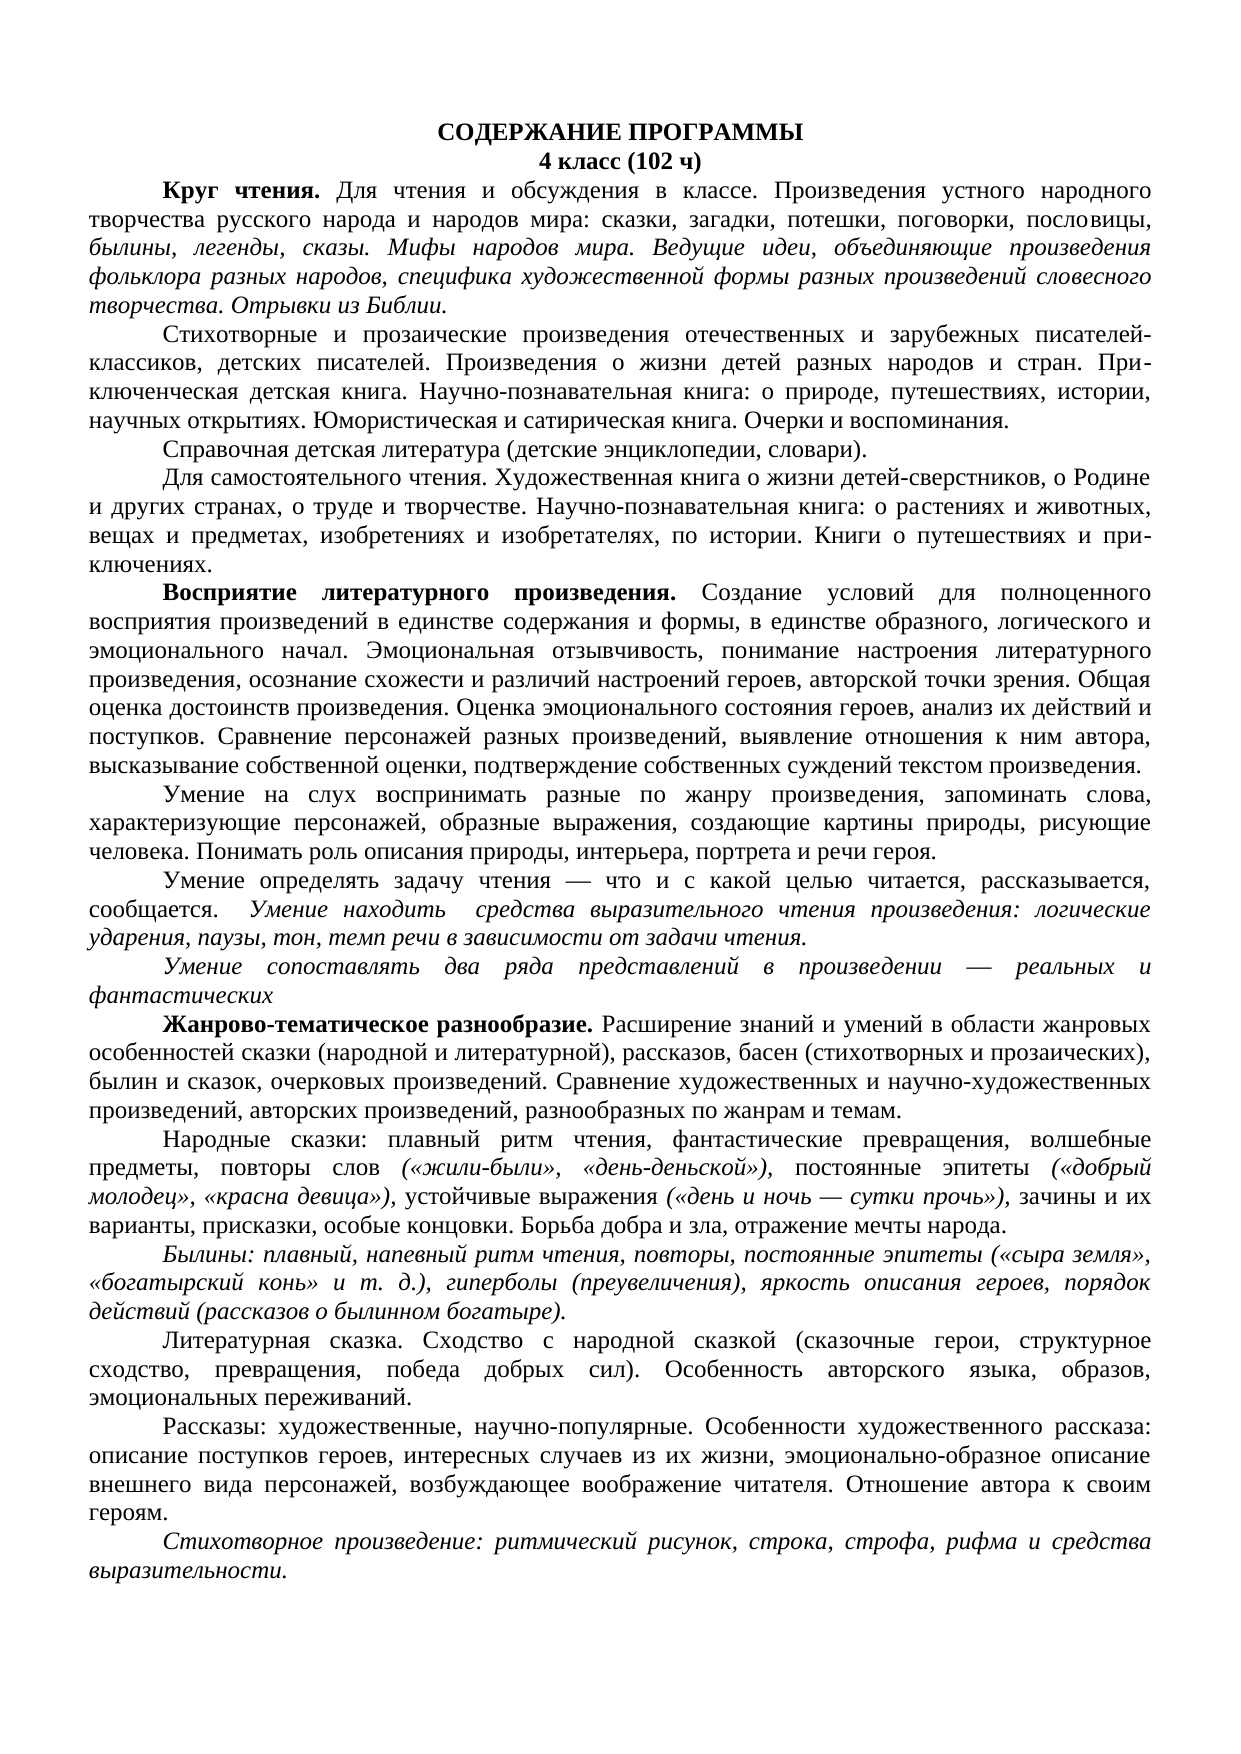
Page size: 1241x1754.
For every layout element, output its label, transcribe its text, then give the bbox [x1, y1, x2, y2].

text Литературная сказка. Сходство с народной сказкой (сказочные герои, структурное сходство, превращения, победа добрых сил). Особенность авторского языка, образов, эмоциональных переживаний. [89, 1325, 1152, 1411]
text Былины: плавный, напевный ритм чтения, повторы, постоянные эпитеты («сыра земля», «богатырский конь» и т. д.), гиперболы (преувеличения), яркость описания героев, порядок действий (рассказов о былинном богатыре). [89, 1239, 1152, 1325]
text Для самостоятельного чтения. Художественная книга о жизни детей-сверстников, о Родине и других странах, о труде и творчестве. Научно-познавательная книга: о растениях и животных, вещах и предметах, изобретениях и изобретателях, по истории. Книги о путешествиях и приключениях. [89, 462, 1152, 577]
text Стихотворные и прозаические произведения отечественных и зарубежных писателей-классиков, детских писателей. Произведения о жизни детей разных народов и стран. Приключенческая детская книга. Научно-познавательная книга: о природе, путешествиях, истории, научных открытиях. Юмористическая и сатирическая книга. Очерки и воспоминания. [89, 319, 1152, 434]
text Справочная детская литература (детские энциклопедии, словари). [89, 434, 1152, 462]
text Умение сопоставлять два ряда представлений в произведении — реальных и фантастических [89, 951, 1152, 1009]
text Умение на слух воспринимать разные по жанру произведения, запоминать слова, характеризующие персонажей, образные выражения, создающие картины природы, рисующие человека. Понимать роль описания природы, интерьера, портрета и речи героя. [89, 779, 1152, 865]
text Восприятие литературного произведения. Создание условий для полноценного восприятия произведений в единстве содержания и формы, в единстве образного, логического и эмоционального начал. Эмоциональная отзывчивость, понимание настроения литературного произведения, осознание схожести и различий настроений героев, авторской точки зрения. Общая оценка достоинств произведения. Оценка эмоционального состояния героев, анализ их действий и поступков. Сравнение персонажей разных произведений, выявление отношения к ним автора, высказывание собственной оценки, подтверждение собственных суждений текстом произведения. [89, 577, 1152, 779]
text Народные сказки: плавный ритм чтения, фантастические превращения, волшебные предметы, повторы слов («жили-были», «день-деньской»), постоянные эпитеты («добрый молодец», «красна девица»), устойчивые выражения («день и ночь — сутки прочь»), зачины и их варианты, присказки, особые концовки. Борьба добра и зла, отражение мечты народа. [89, 1124, 1152, 1239]
text Круг чтения. Для чтения и обсуждения в классе. Произведения устного народного творчества русского народа и народов мира: сказки, загадки, потешки, поговорки, пословицы, былины, легенды, сказы. Мифы народов мира. Ведущие идеи, объединяющие произведения фольклора разных народов, специфика художественной формы разных произведений словесного творчества. Отрывки из Библии. [89, 175, 1152, 319]
text Жанрово-тематическое разнообразие. Расширение знаний и умений в области жанровых особенностей сказки (народной и литературной), рассказов, басен (стихотворных и прозаических), былин и сказок, очерковых произведений. Сравнение художественных и научно-художественных произведений, авторских произведений, разнообразных по жанрам и темам. [89, 1009, 1152, 1124]
text Содержание программы [89, 117, 1152, 146]
text Умение определять задачу чтения — что и с какой целью читается, рассказывается, сообщается. Умение находить средства выразительного чтения произведения: логические ударения, паузы, тон, темп речи в зависимости от задачи чтения. [89, 865, 1152, 951]
text 4 класс (102 ч) [89, 146, 1152, 175]
text Стихотворное произведение: ритмический рисунок, строка, строфа, рифма и средства выразительности. [89, 1526, 1152, 1584]
text Рассказы: художественные, научно-популярные. Особенности художественного рассказа: описание поступков героев, интересных случаев из их жизни, эмоционально-образное описание внешнего вида персонажей, возбуждающее воображение читателя. Отношение автора к своим героям. [89, 1411, 1152, 1526]
